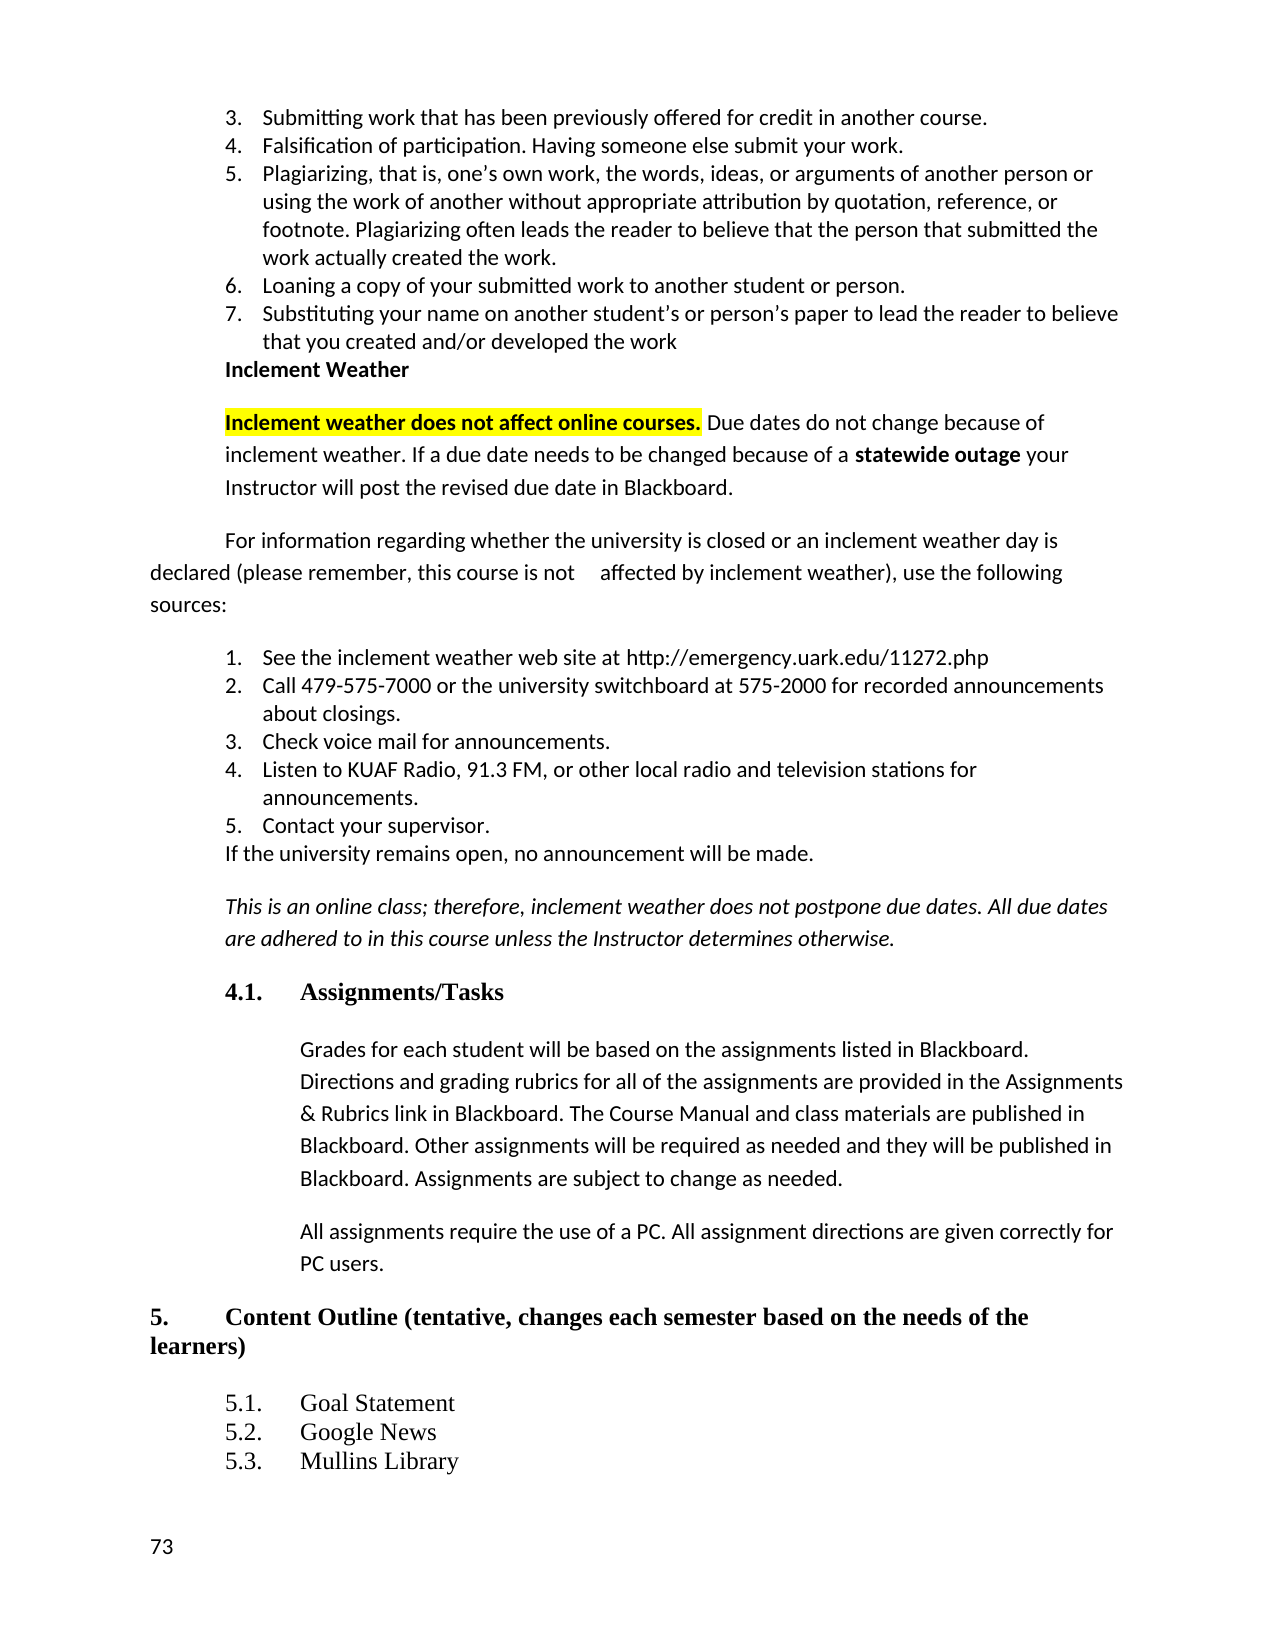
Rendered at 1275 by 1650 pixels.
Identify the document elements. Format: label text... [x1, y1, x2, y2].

list Substituting your name on another student’s or person’s paper to lead the reader to believe that you created and/or developed the work [225, 299, 1125, 355]
list Submitting work that has been previously offered for credit in another course. [225, 103, 1125, 131]
text All assignments require the use of a PC. All assignment directions are given correctly for PC users. [300, 1217, 1125, 1277]
list 4.1. Assignments/Tasks [150, 977, 1125, 1006]
list Loaning a copy of your submitted work to another student or person. [225, 271, 1125, 299]
list Check voice mail for announcements. [225, 727, 1125, 755]
list 5.1. Goal Statement [187, 1388, 1125, 1417]
list See the inclement weather web site at http://emergency.uark.edu/11272.php [225, 643, 1125, 671]
text Inclement weather does not affect online courses. Due dates do not change because of inclement weather. If a due date needs to be changed because of a statewide outage your Instructor will post the revised due date in Blackboard. [225, 408, 1125, 501]
text This is an online class; therefore, inclement weather does not postpone due dates. All due dates are adhered to in this course unless the Instructor determines otherwise. [225, 892, 1125, 952]
text Inclement Weather [150, 355, 1125, 383]
text If the university remains open, no announcement will be made. [225, 839, 1125, 867]
list 5.3. Mullins Library [187, 1446, 1125, 1474]
list Listen to KUAF Radio, 91.3 FM, or other local radio and television stations for announcements. [225, 755, 1125, 811]
text Grades for each student will be based on the assignments listed in Blackboard. Directions and grading rubrics for all of the assignments are provided in the Assignments & Rubrics link in Blackboard. The Course Manual and class materials are published in Blackboard. Other assignments will be required as needed and they will be published in Blackboard. Assignments are subject to change as needed. [300, 1035, 1125, 1192]
text 5. Content Outline (tentative, changes each semester based on the needs of the learners) [150, 1302, 1125, 1359]
text For information regarding whether the university is closed or an inclement weather day is declared (please remember, this course is not affected by inclement weather), use the following sources: [150, 526, 1125, 618]
list 5.2. Google News [187, 1417, 1125, 1446]
list Plagiarizing, that is, one’s own work, the words, ideas, or arguments of another person or using the work of another without appropriate attribution by quotation, reference, or footnote. Plagiarizing often leads the reader to believe that the person that submitted the work actually created the work. [225, 159, 1125, 271]
list Call 479-575-7000 or the university switchboard at 575-2000 for recorded announcements about closings. [225, 671, 1125, 727]
list Falsification of participation. Having someone else submit your work. [225, 131, 1125, 159]
list Contact your supervisor. [225, 811, 1125, 839]
